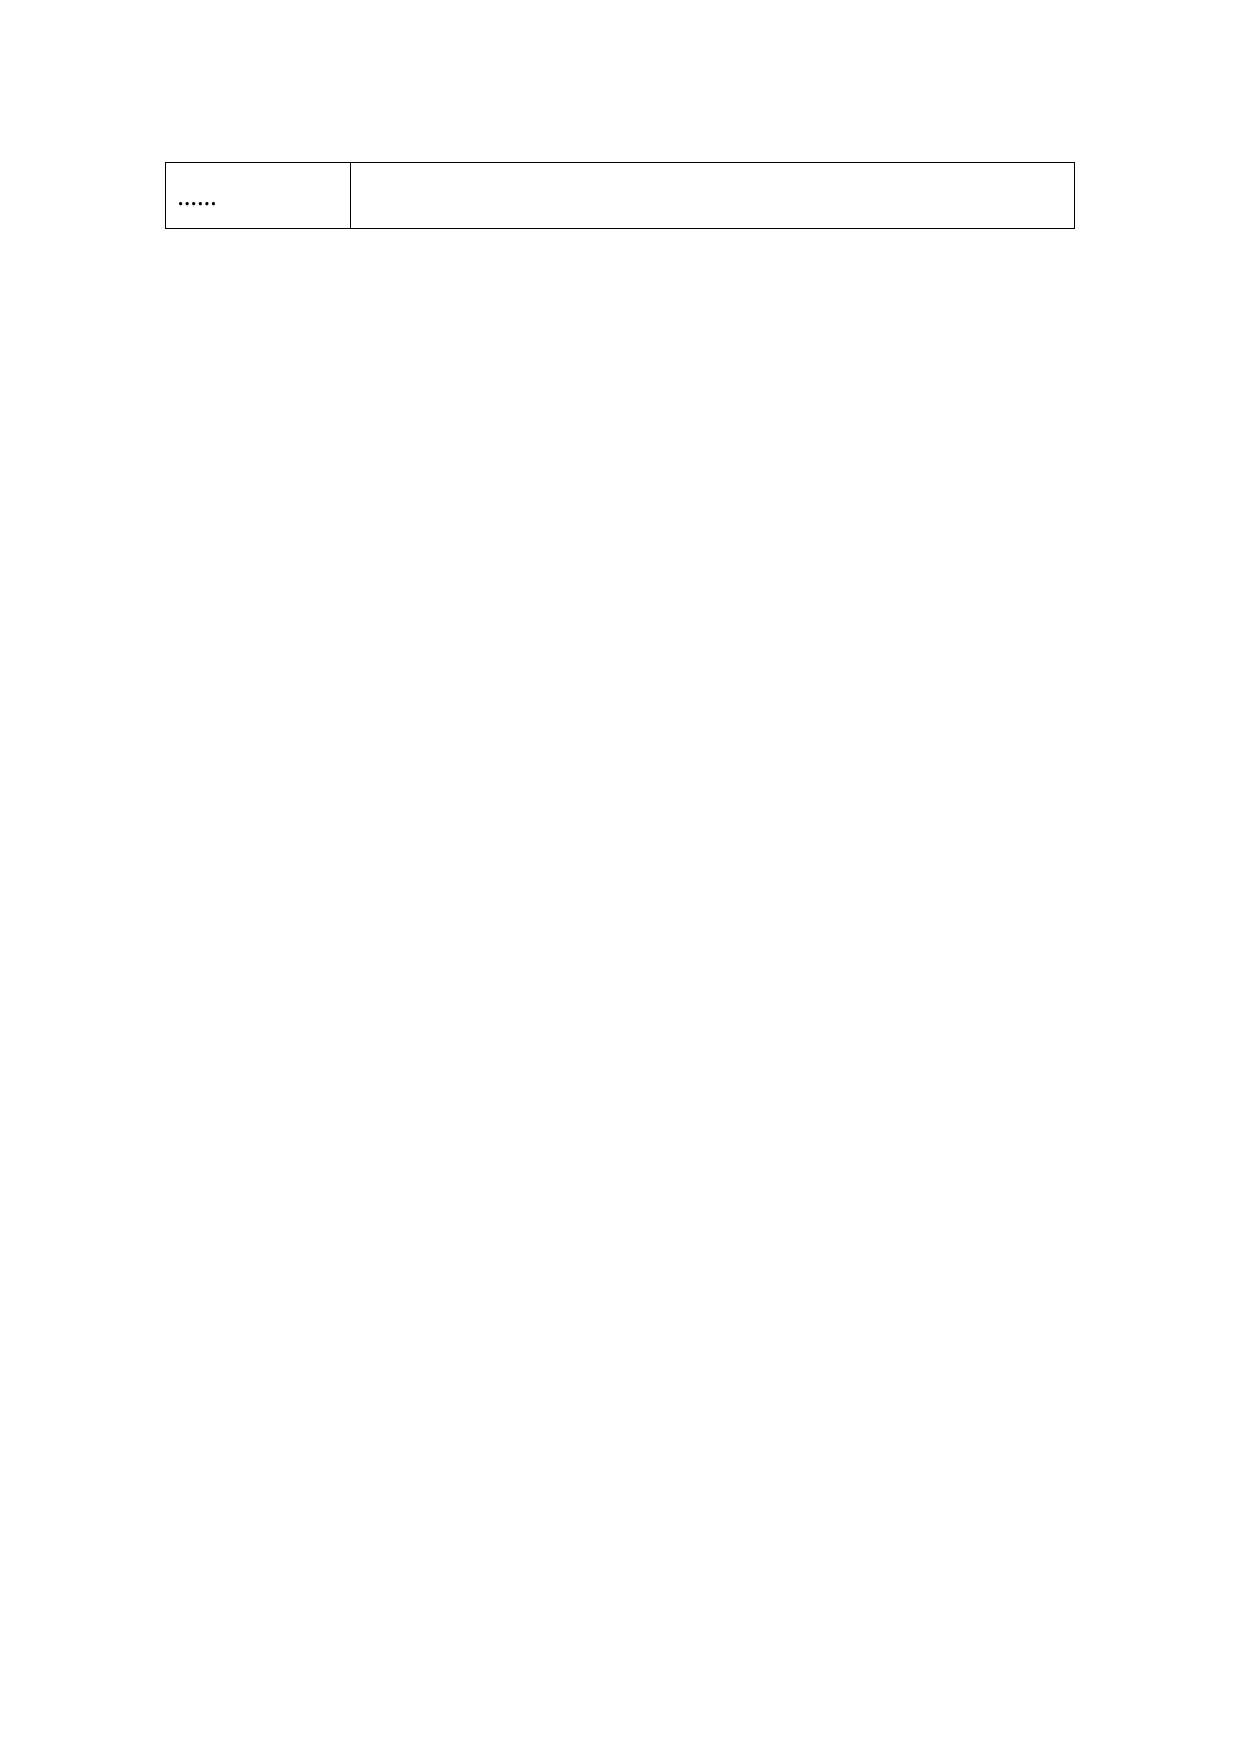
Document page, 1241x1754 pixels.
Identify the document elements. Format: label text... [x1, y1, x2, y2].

table_cell …… [166, 163, 350, 228]
table_cell [351, 163, 1074, 228]
